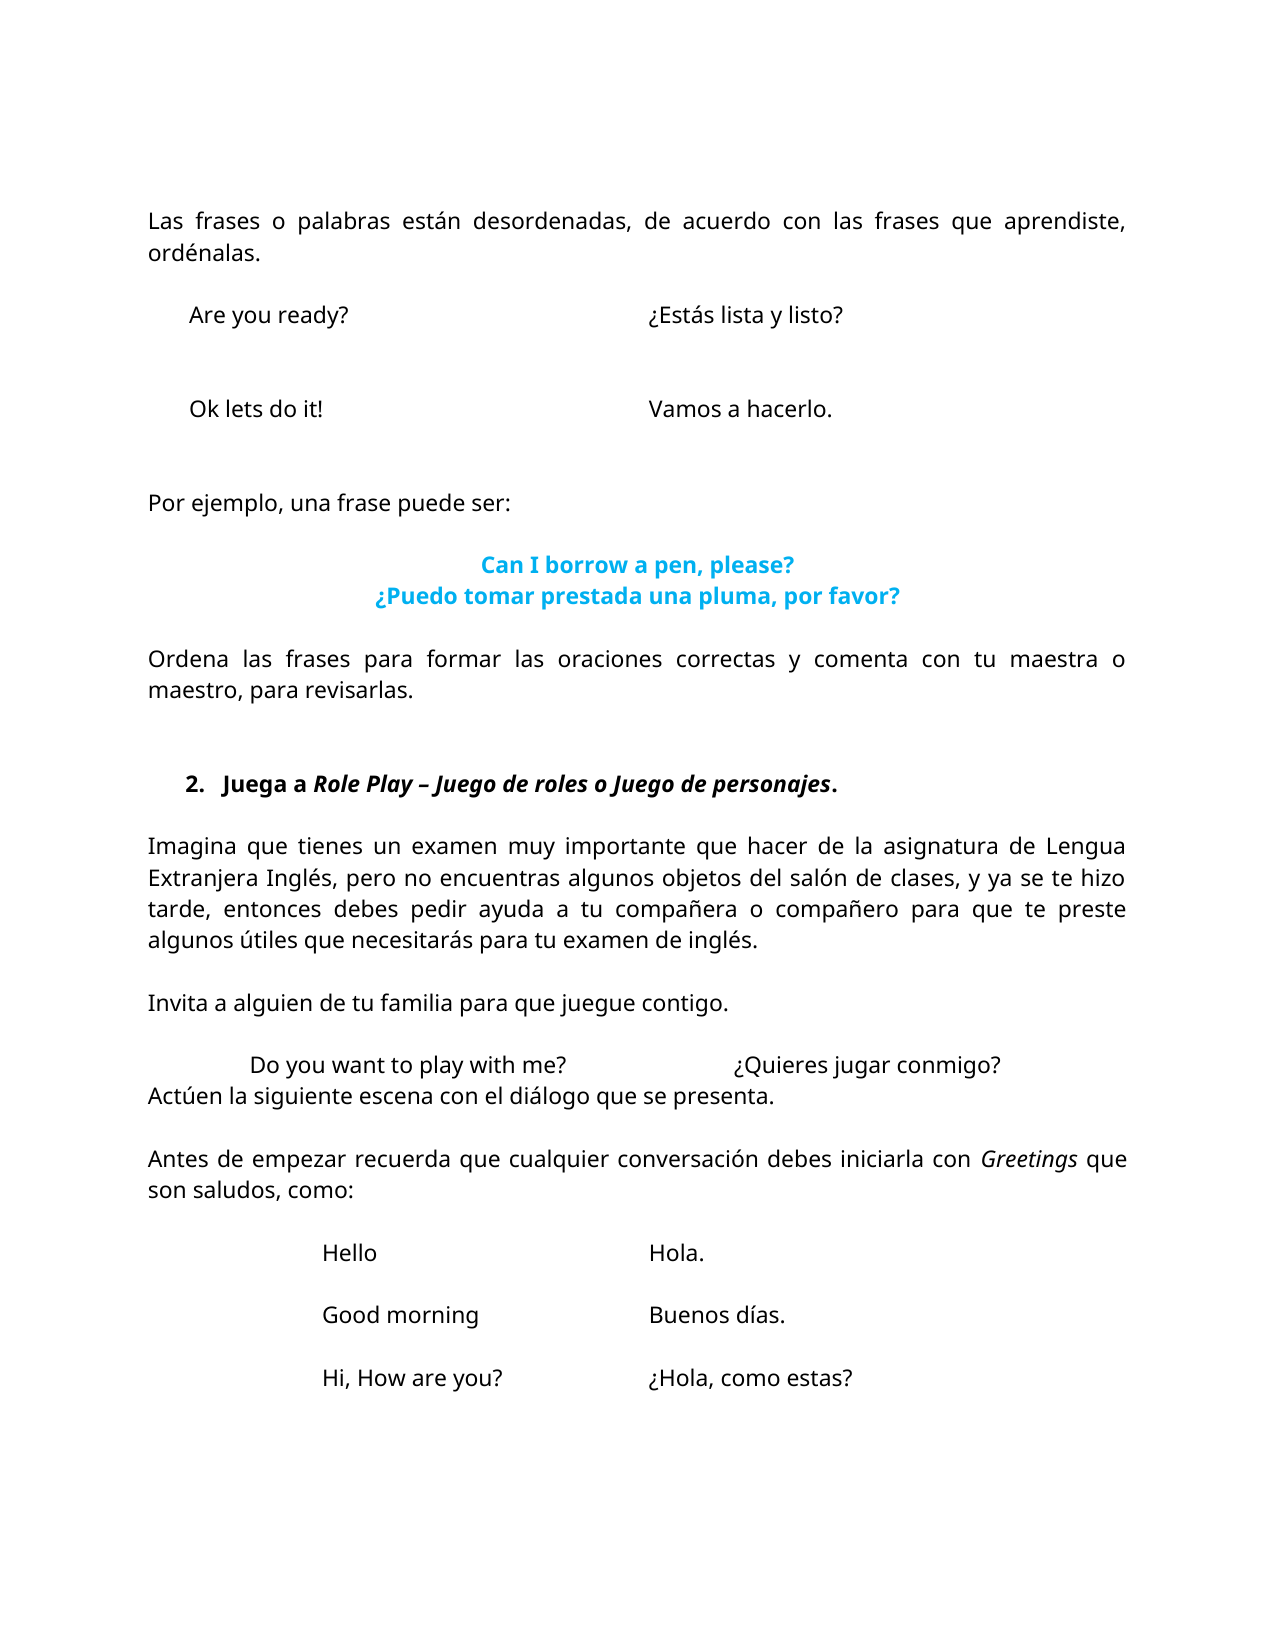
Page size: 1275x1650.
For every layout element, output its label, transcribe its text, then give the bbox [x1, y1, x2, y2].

table_header ¿Quieres jugar conmigo? [638, 1049, 1097, 1080]
text Imagina que tienes un examen muy importante que hacer de la asignatura de Lengua Extranjera Inglés, pero no encuentras algunos objetos del salón de clases, y ya se te hizo tarde, entonces debes pedir ayuda a tu compañera o compañero para que te preste algunos útiles que necesitarás para tu examen de inglés. [148, 830, 1127, 955]
text Invita a alguien de tu familia para que juegue contigo. [148, 986, 1127, 1018]
text Ordena las frases para formar las oraciones correctas y comenta con tu maestra o maestro, para revisarlas. [148, 643, 1127, 705]
table_header ¿Estás lista y listo? [638, 299, 1097, 361]
table_header Hello Good morning Hi, How are you? [311, 1236, 637, 1424]
table_header Are you ready? [178, 299, 637, 361]
table_header Ok lets do it! [178, 393, 637, 424]
table_header Do you want to play with me? [178, 1049, 637, 1080]
table_header Vamos a hacerlo. [638, 393, 1097, 424]
list Juega a Role Play – Juego de roles o Juego de personajes. [185, 768, 1127, 799]
table_header Hola. Buenos días. ¿Hola, como estas? [638, 1236, 964, 1424]
text ¿Puedo tomar prestada una pluma, por favor? [148, 580, 1127, 611]
text Las frases o palabras están desordenadas, de acuerdo con las frases que aprendiste, ordénalas. [148, 205, 1127, 268]
text Por ejemplo, una frase puede ser: [148, 486, 1127, 518]
text Can I borrow a pen, please? [148, 549, 1127, 580]
text Antes de empezar recuerda que cualquier conversación debes iniciarla con Greetings que son saludos, como: [148, 1143, 1127, 1205]
text Actúen la siguiente escena con el diálogo que se presenta. [148, 1080, 1127, 1111]
